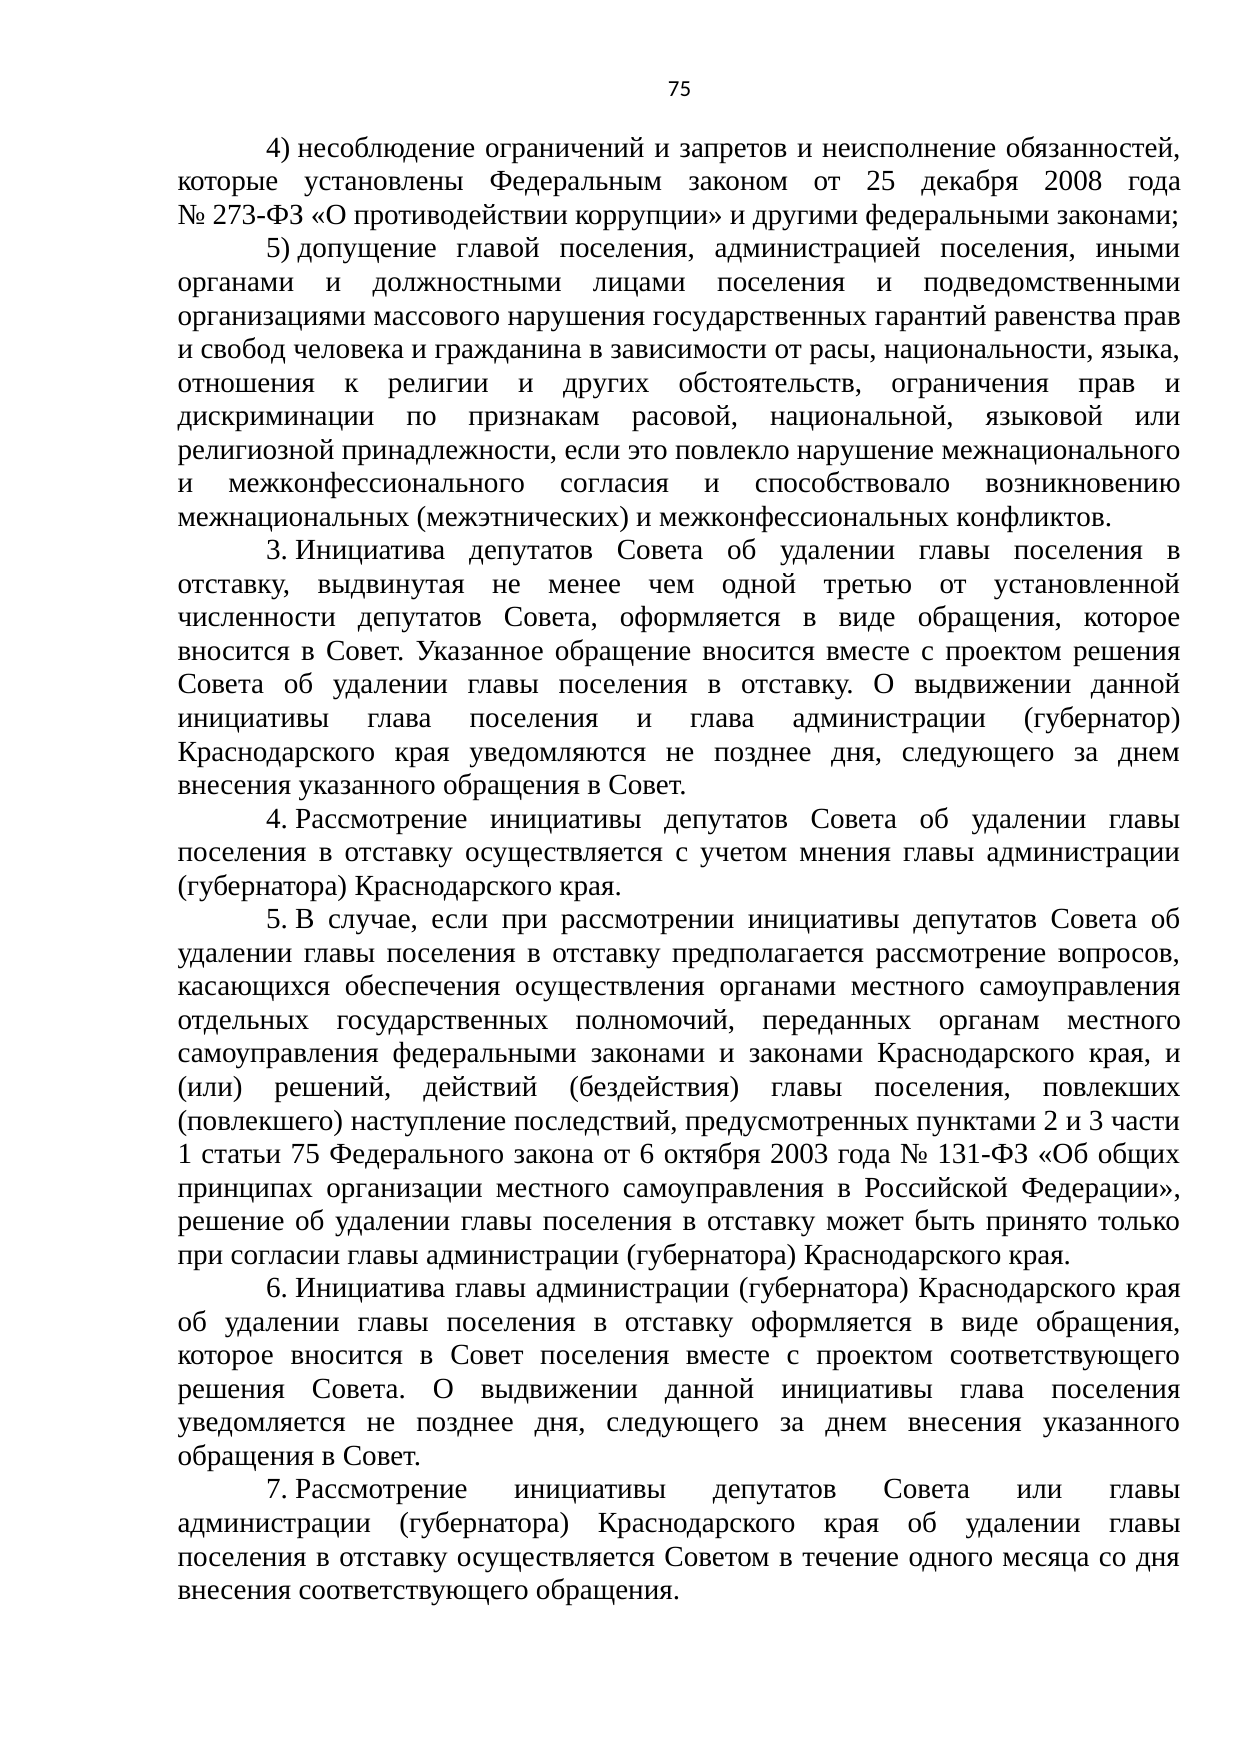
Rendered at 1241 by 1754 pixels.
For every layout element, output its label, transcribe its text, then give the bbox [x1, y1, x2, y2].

text 5) допущение главой поселения, администрацией поселения, иными органами и должностными лицами поселения и подведомственными организациями массового нарушения государственных гарантий равенства прав и свобод человека и гражданина в зависимости от расы, национальности, языка, отношения к религии и других обстоятельств, ограничения прав и дискриминации по признакам расовой, национальной, языковой или религиозной принадлежности, если это повлекло нарушение межнационального и межконфессионального согласия и способствовало возникновению межнациональных (межэтнических) и межконфессиональных конфликтов. [177, 231, 1181, 532]
text 4. Рассмотрение инициативы депутатов Совета об удалении главы поселения в отставку осуществляется с учетом мнения главы администрации (губернатора) Краснодарского края. [177, 801, 1181, 901]
text 7. Рассмотрение инициативы депутатов Совета или главы администрации (губернатора) Краснодарского края об удалении главы поселения в отставку осуществляется Советом в течение одного месяца со дня внесения соответствующего обращения. [177, 1472, 1181, 1606]
text 5. В случае, если при рассмотрении инициативы депутатов Совета об удалении главы поселения в отставку предполагается рассмотрение вопросов, касающихся обеспечения осуществления органами местного самоуправления отдельных государственных полномочий, переданных органам местного самоуправления федеральными законами и законами Краснодарского края, и (или) решений, действий (бездействия) главы поселения, повлекших (повлекшего) наступление последствий, предусмотренных пунктами 2 и 3 части 1 статьи 75 Федерального закона от 6 октября 2003 года № 131-ФЗ «Об общих принципах организации местного самоуправления в Российской Федерации», решение об удалении главы поселения в отставку может быть принято только при согласии главы администрации (губернатора) Краснодарского края. [177, 901, 1181, 1270]
text 3. Инициатива депутатов Совета об удалении главы поселения в отставку, выдвинутая не менее чем одной третью от установленной численности депутатов Совета, оформляется в виде обращения, которое вносится в Совет. Указанное обращение вносится вместе с проектом решения Совета об удалении главы поселения в отставку. О выдвижении данной инициативы глава поселения и глава администрации (губернатор) Краснодарского края уведомляются не позднее дня, следующего за днем внесения указанного обращения в Совет. [177, 532, 1181, 801]
text 4) несоблюдение ограничений и запретов и неисполнение обязанностей, которые установлены Федеральным законом от 25 декабря 2008 года № 273-ФЗ «О противодействии коррупции» и другими федеральными законами; [177, 130, 1181, 231]
text 6. Инициатива главы администрации (губернатора) Краснодарского края об удалении главы поселения в отставку оформляется в виде обращения, которое вносится в Совет поселения вместе с проектом соответствующего решения Совета. О выдвижении данной инициативы глава поселения уведомляется не позднее дня, следующего за днем внесения указанного обращения в Совет. [177, 1270, 1181, 1472]
